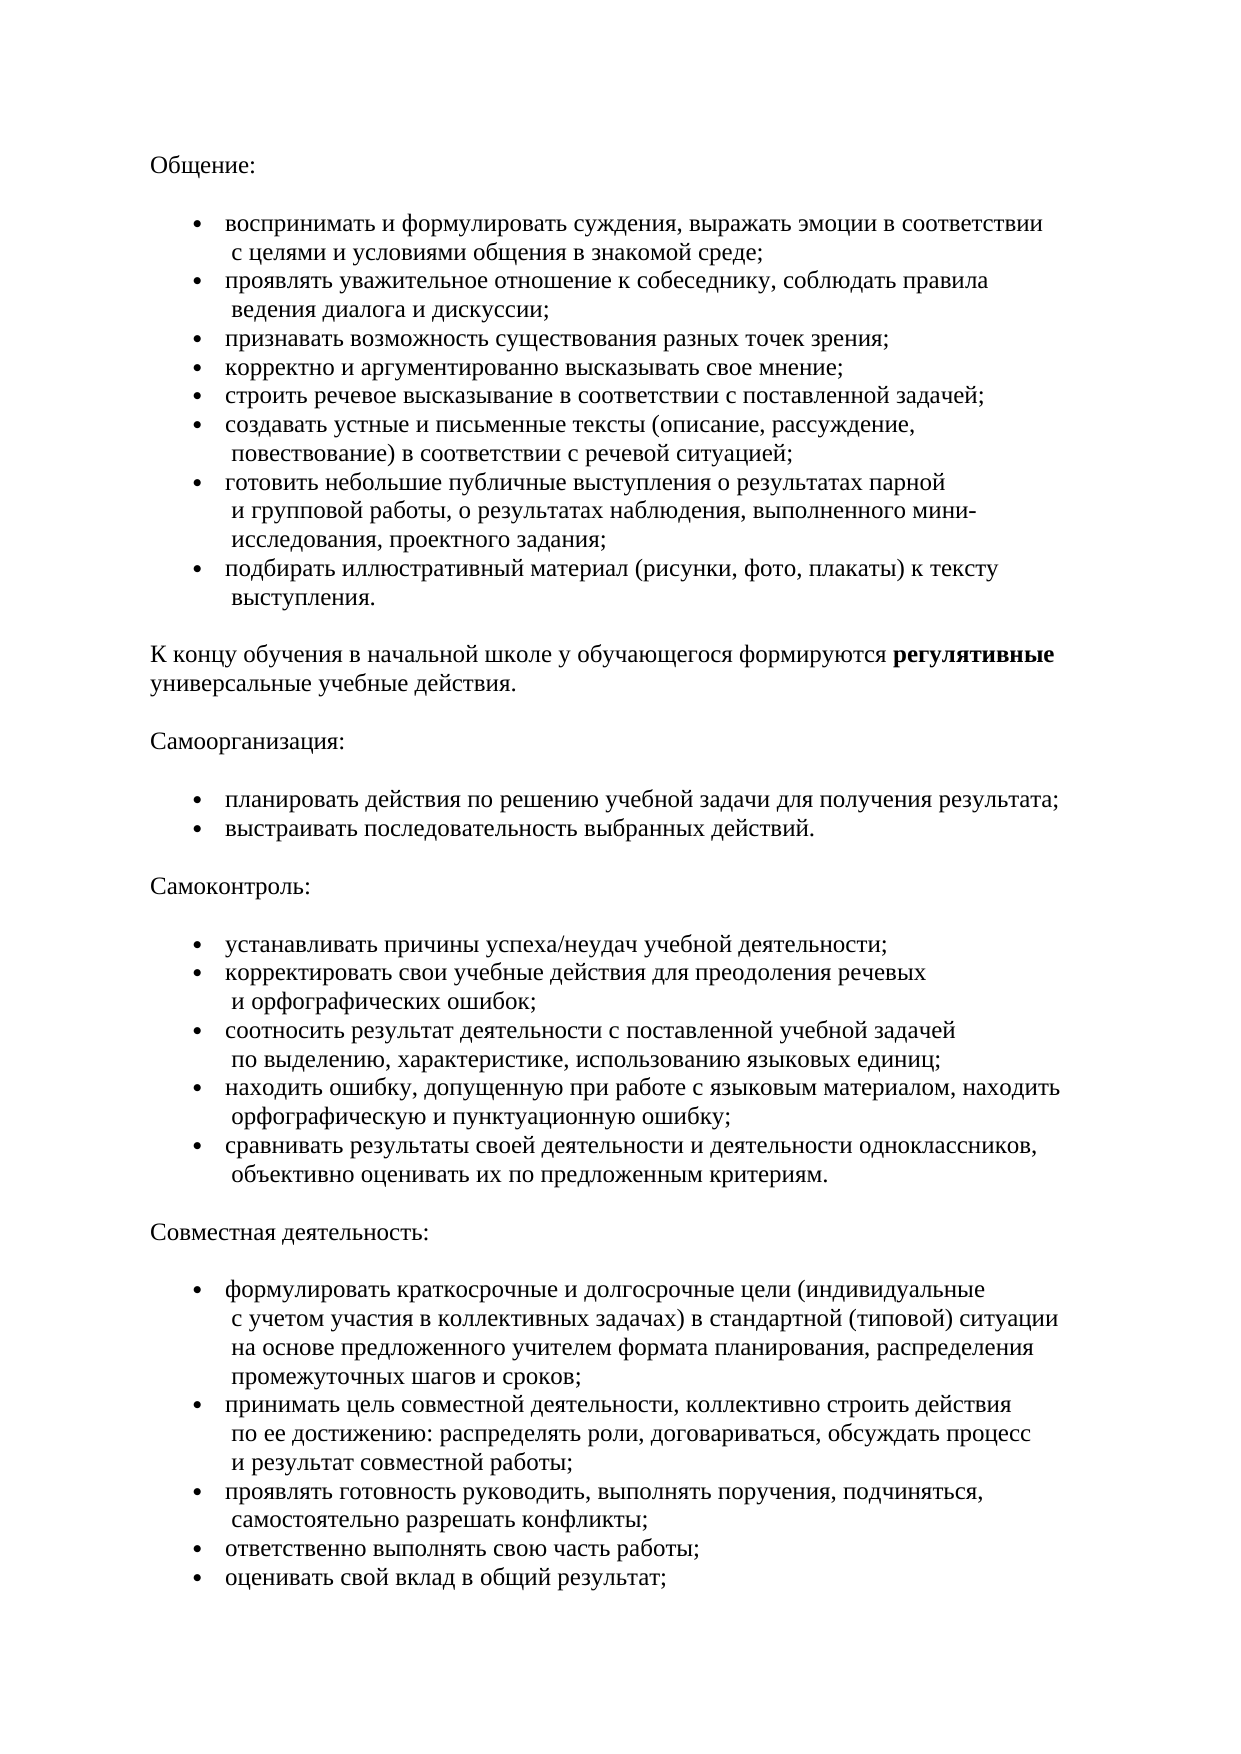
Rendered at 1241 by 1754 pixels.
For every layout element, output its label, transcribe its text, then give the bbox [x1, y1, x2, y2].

list ответственно выполнять свою часть работы; [194, 1533, 1071, 1562]
list проявлять готовность руководить, выполнять поручения, подчиняться, самостоятельно разрешать конфликты; [194, 1476, 1071, 1533]
list воспринимать и формулировать суждения, выражать эмоции в соответствии с целями и условиями общения в знакомой среде; [194, 208, 1071, 265]
list формулировать краткосрочные и долгосрочные цели (индивидуальные с учетом участия в коллективных задачах) в стандартной (типовой) ситуации на основе предложенного учителем формата планирования, распределения промежуточных шагов и сроков; [194, 1274, 1071, 1389]
list корректировать свои учебные действия для преодоления речевых и орфографических ошибок; [194, 957, 1071, 1015]
text К концу обучения в начальной школе у обучающегося формируются регулятивные универсальные учебные действия. [150, 639, 1090, 697]
list сравнивать результаты своей деятельности и деятельности одноклассников, объективно оценивать их по предложенным критериям. [194, 1130, 1071, 1187]
list принимать цель совместной деятельности, коллективно строить действия по ее достижению: распределять роли, договариваться, обсуждать процесс и результат совместной работы; [194, 1389, 1071, 1476]
list соотносить результат деятельности с поставленной учебной задачей по выделению, характеристике, использованию языковых единиц; [194, 1015, 1071, 1072]
list проявлять уважительное отношение к собеседнику, соблюдать правила ведения диалога и дискуссии; [194, 265, 1071, 323]
list создавать устные и письменные тексты (описание, рассуждение, повествование) в соответствии с речевой ситуацией; [194, 409, 1071, 467]
list готовить небольшие публичные выступления о результатах парной и групповой работы, о результатах наблюдения, выполненного мини-исследования, проектного задания; [194, 467, 1071, 553]
list строить речевое высказывание в соответствии с поставленной задачей; [194, 380, 1071, 409]
list оценивать свой вклад в общий результат; [194, 1562, 1071, 1591]
list корректно и аргументированно высказывать свое мнение; [194, 352, 1071, 380]
list находить ошибку, допущенную при работе с языковым материалом, находить орфографическую и пунктуационную ошибку; [194, 1072, 1071, 1130]
list устанавливать причины успеха/неудач учебной деятельности; [194, 929, 1071, 957]
list планировать действия по решению учебной задачи для получения результата; [194, 784, 1071, 813]
list подбирать иллюстративный материал (рисунки, фото, плакаты) к тексту выступления. [194, 553, 1071, 610]
text Общение: [150, 150, 1090, 179]
list выстраивать последовательность выбранных действий. [194, 813, 1071, 842]
text Самоконтроль: [150, 871, 1090, 899]
text Совместная деятельность: [150, 1217, 1090, 1245]
list признавать возможность существования разных точек зрения; [194, 323, 1071, 352]
text Самоорганизация: [150, 726, 1090, 755]
